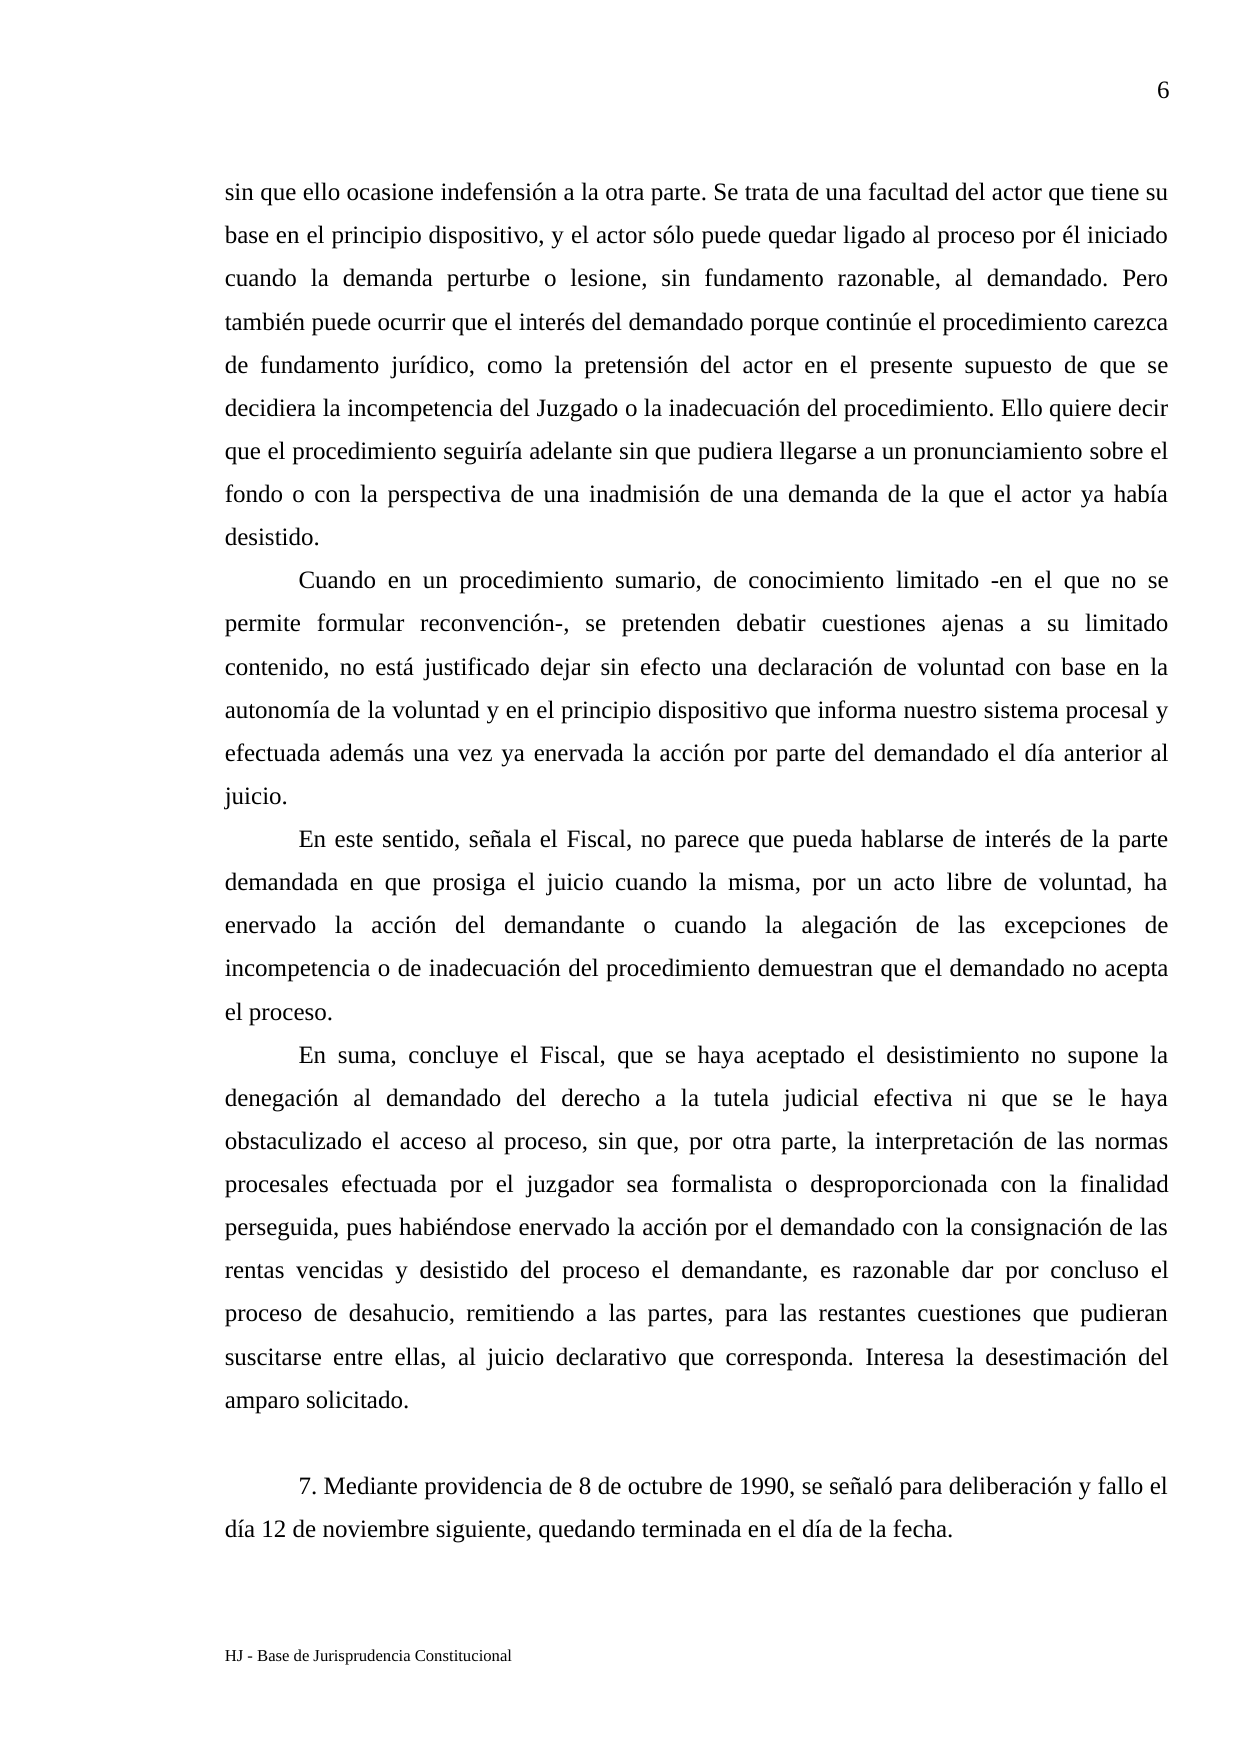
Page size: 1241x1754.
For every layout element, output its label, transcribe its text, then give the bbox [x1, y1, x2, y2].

text Cuando en un procedimiento sumario, de conocimiento limitado -en el que no se permite formular reconvención-, se pretenden debatir cuestiones ajenas a su limitado contenido, no está justificado dejar sin efecto una declaración de voluntad con base en la autonomía de la voluntad y en el principio dispositivo que informa nuestro sistema procesal y efectuada además una vez ya enervada la acción por parte del demandado el día anterior al juicio. [224, 565, 1169, 810]
text En este sentido, señala el Fiscal, no parece que pueda hablarse de interés de la parte demandada en que prosiga el juicio cuando la misma, por un acto libre de voluntad, ha enervado la acción del demandante o cuando la alegación de las excepciones de incompetencia o de inadecuación del procedimiento demuestran que el demandado no acepta el proceso. [224, 824, 1169, 1025]
text 7. Mediante providencia de 8 de octubre de 1990, se señaló para deliberación y fallo el día 12 de noviembre siguiente, quedando terminada en el día de la fecha. [224, 1471, 1169, 1543]
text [224, 177, 1169, 551]
text En suma, concluye el Fiscal, que se haya aceptado el desistimiento no supone la denegación al demandado del derecho a la tutela judicial efectiva ni que se le haya obstaculizado el acceso al proceso, sin que, por otra parte, la interpretación de las normas procesales efectuada por el juzgador sea formalista o desproporcionada con la finalidad perseguida, pues habiéndose enervado la acción por el demandado con la consignación de las rentas vencidas y desistido del proceso el demandante, es razonable dar por concluso el proceso de desahucio, remitiendo a las partes, para las restantes cuestiones que pudieran suscitarse entre ellas, al juicio declarativo que corresponda. Interesa la desestimación del amparo solicitado. [224, 1040, 1169, 1413]
